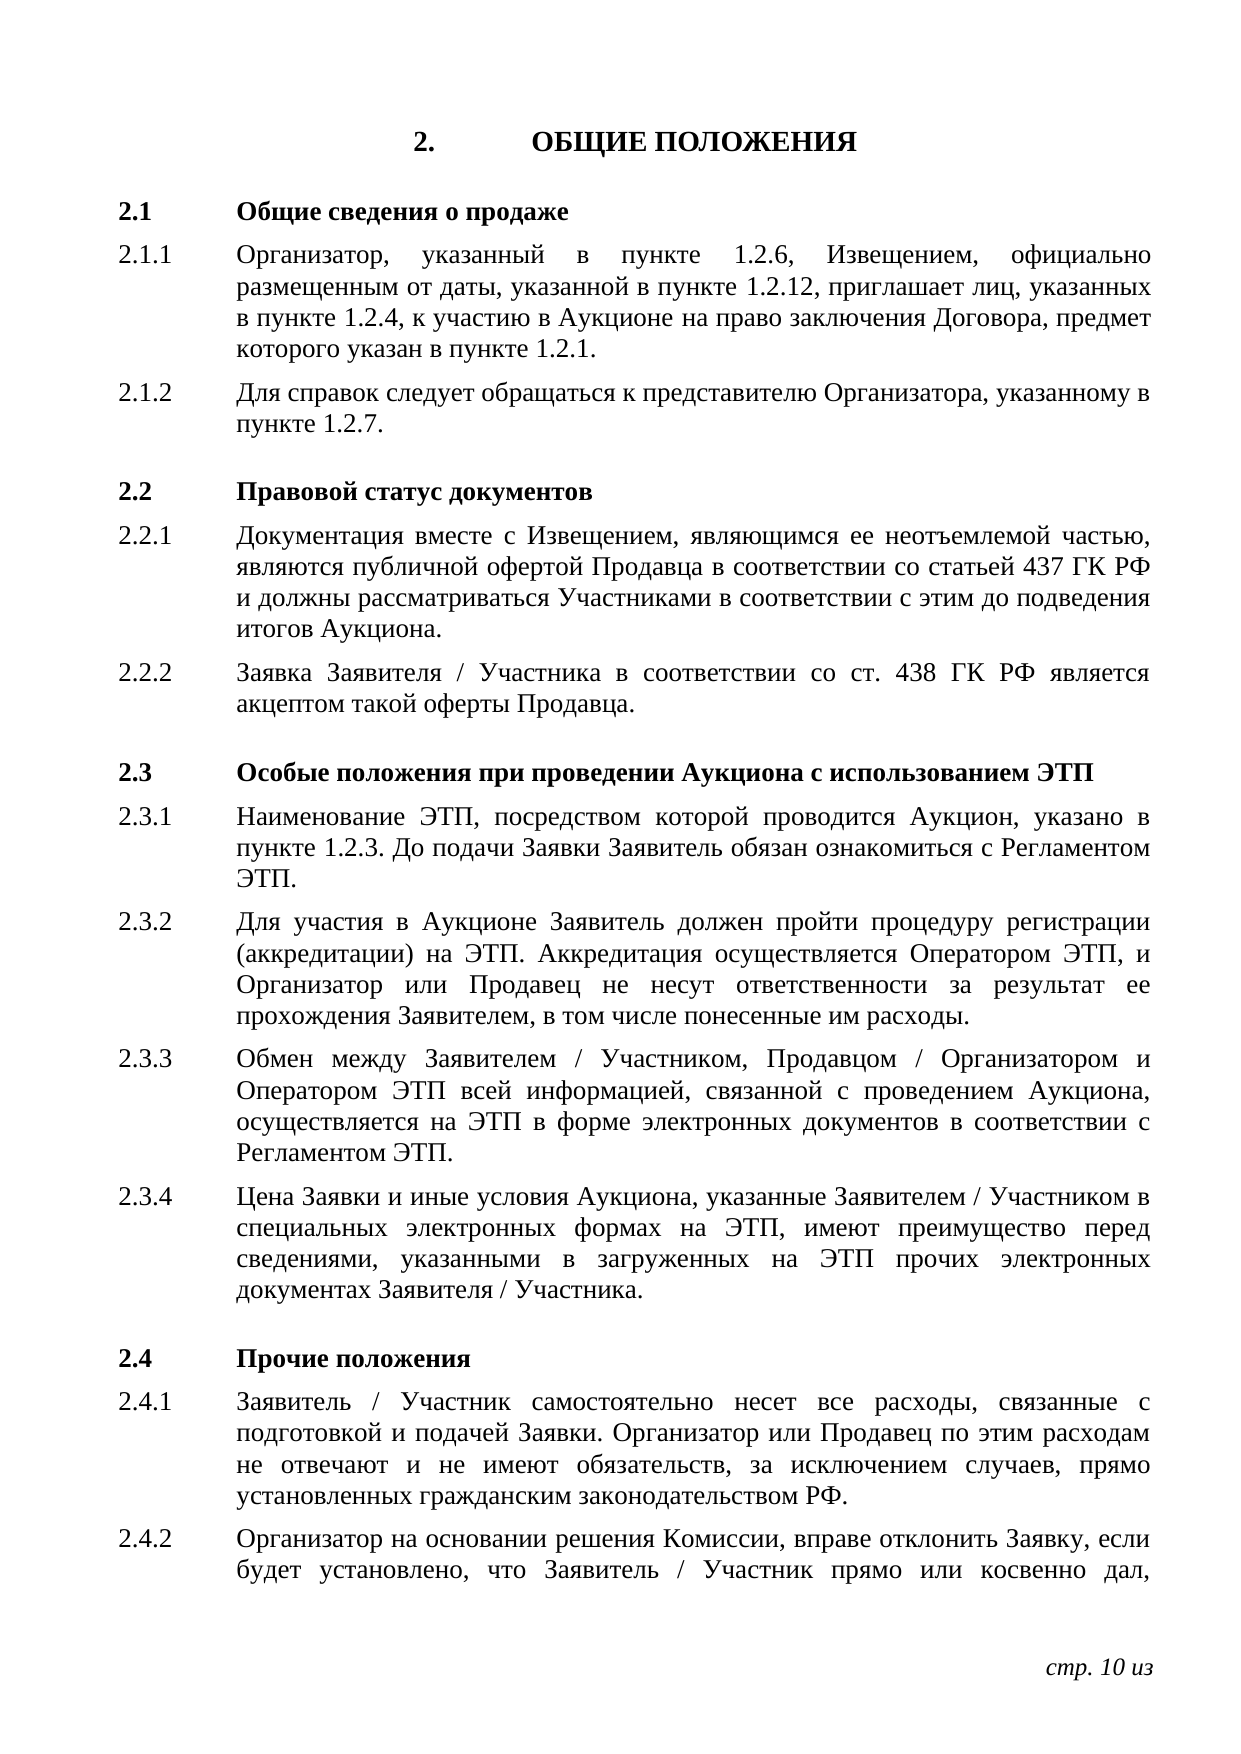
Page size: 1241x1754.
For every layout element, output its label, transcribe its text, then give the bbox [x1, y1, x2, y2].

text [118, 1522, 1152, 1585]
subtitle Прочие положения [118, 1342, 1152, 1373]
text Обмен между Заявителем / Участником, Продавцом / Организатором и Оператором ЭТП всей информацией, связанной с проведением Аукциона, осуществляется на ЭТП в форме электронных документов в соответствии с Регламентом ЭТП. [118, 1043, 1152, 1167]
text Заявитель / Участник самостоятельно несет все расходы, связанные с подготовкой и подачей Заявки. Организатор или Продавец по этим расходам не отвечают и не имеют обязательств, за исключением случаев, прямо установленных гражданским законодательством РФ. [118, 1385, 1152, 1510]
text Организатор, указанный в пункте 1.2.6, Извещением, официально размещенным от даты, указанной в пункте 1.2.12, приглашает лиц, указанных в пункте 1.2.4, к участию в Аукционе на право заключения Договора, предмет которого указан в пункте 1.2.1. [118, 238, 1152, 363]
subtitle Особые положения при проведении Аукциона с использованием ЭТП [118, 756, 1152, 787]
subtitle Общие сведения о продаже [118, 195, 1152, 226]
text Для справок следует обращаться к представителю Организатора, указанному в пункте 1.2.7. [118, 376, 1152, 438]
text Для участия в Аукционе Заявитель должен пройти процедуру регистрации (аккредитации) на ЭТП. Аккредитация осуществляется Оператором ЭТП, и Организатор или Продавец не несут ответственности за результат ее прохождения Заявителем, в том числе понесенные им расходы. [118, 906, 1152, 1030]
text Наименование ЭТП, посредством которой проводится Аукцион, указано в пункте 1.2.3. До подачи Заявки Заявитель обязан ознакомиться с Регламентом ЭТП. [118, 799, 1152, 893]
list Заявка Заявителя / Участника в соответствии со ст. 438 ГК РФ является акцептом такой оферты Продавца. [118, 656, 1152, 718]
subtitle ОБЩИЕ ПОЛОЖЕНИЯ [118, 124, 1152, 157]
text Цена Заявки и иные условия Аукциона, указанные Заявителем / Участником в специальных электронных формах на ЭТП, имеют преимущество перед сведениями, указанными в загруженных на ЭТП прочих электронных документах Заявителя / Участника. [118, 1180, 1152, 1304]
subtitle Правовой статус документов [118, 475, 1152, 507]
list Документация вместе с Извещением, являющимся ее неотъемлемой частью, являются публичной офертой Продавца в соответствии со статьей 437 ГК РФ и должны рассматриваться Участниками в соответствии с этим до подведения итогов Аукциона. [118, 519, 1152, 644]
